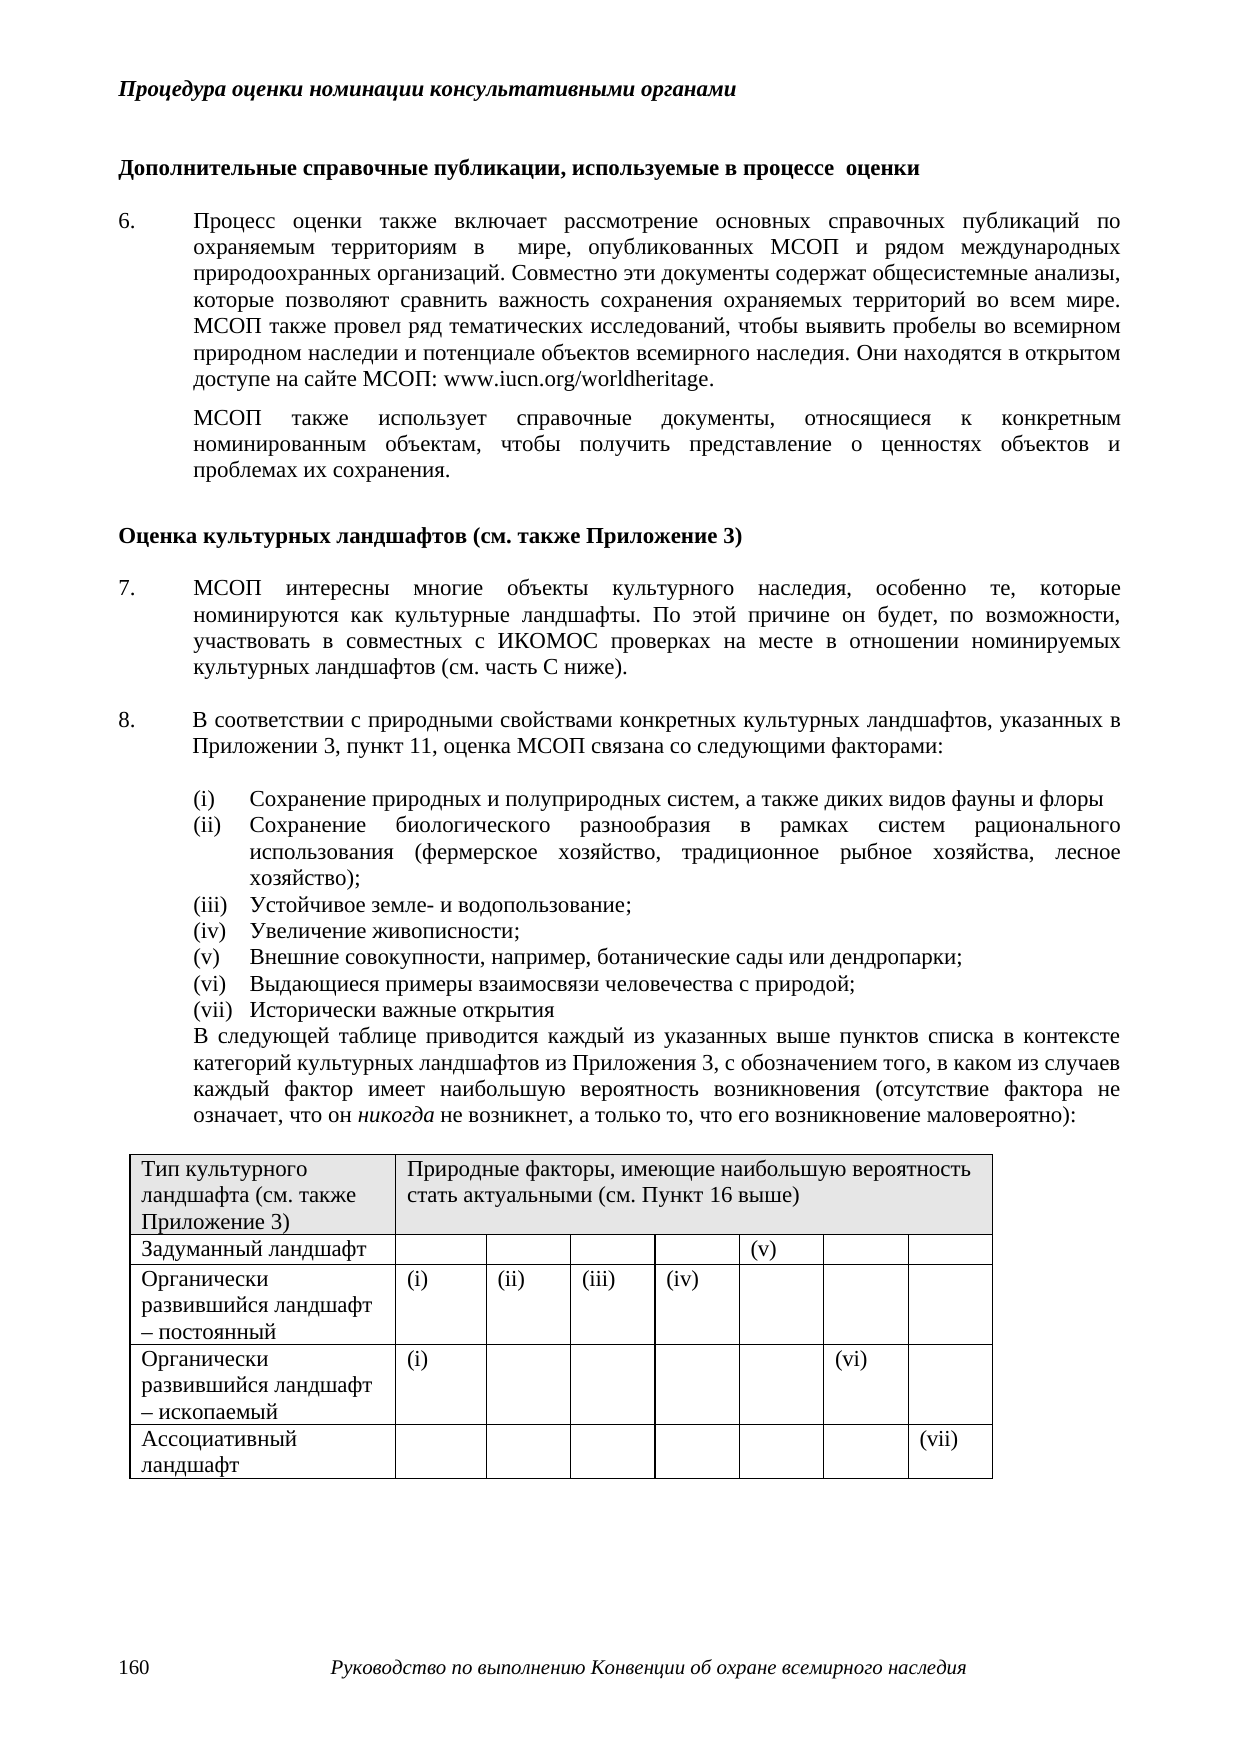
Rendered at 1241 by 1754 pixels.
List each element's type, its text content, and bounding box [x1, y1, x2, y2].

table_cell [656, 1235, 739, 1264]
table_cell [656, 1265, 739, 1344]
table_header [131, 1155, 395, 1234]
list Внешние совокупности, например, ботанические сады или дендропарки; [193, 943, 1122, 970]
text МСОП также использует справочные документы, относящиеся к конкретным номинированным объектам, чтобы получить представление о ценностях объектов и проблемах их сохранения. [193, 404, 1122, 483]
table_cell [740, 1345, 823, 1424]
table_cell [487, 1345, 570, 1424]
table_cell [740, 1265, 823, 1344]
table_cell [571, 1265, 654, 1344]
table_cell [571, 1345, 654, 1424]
list Исторически важные открытия [193, 996, 1122, 1022]
list Выдающиеся примеры взаимосвязи человечества с природой; [193, 970, 1122, 996]
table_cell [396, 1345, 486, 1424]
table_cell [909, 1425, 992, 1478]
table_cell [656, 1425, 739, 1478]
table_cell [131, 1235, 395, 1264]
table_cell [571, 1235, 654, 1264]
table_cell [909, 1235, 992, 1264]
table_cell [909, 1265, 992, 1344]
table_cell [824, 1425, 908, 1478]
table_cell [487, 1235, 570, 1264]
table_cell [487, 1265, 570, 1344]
text 8. В соответствии с природными свойствами конкретных культурных ландшафтов, указанных в Приложении 3, пункт 11, оценка МСОП связана со следующими факторами: [118, 706, 1122, 759]
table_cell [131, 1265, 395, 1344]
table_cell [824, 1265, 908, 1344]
text 6. Процесс оценки также включает рассмотрение основных справочных публикаций по охраняемым территориям в мире, опубликованных МСОП и рядом международных природоохранных организаций. Совместно эти документы содержат общесистемные анализы, которые позволяют сравнить важность сохранения охраняемых территорий во всем мире. МСОП также провел ряд тематических исследований, чтобы выявить пробелы во всемирном природном наследии и потенциале объектов всемирного наследия. Они находятся в открытом доступе на сайте МСОП: www.iucn.org/worldheritage. [118, 207, 1122, 391]
list Сохранение биологического разнообразия в рамках систем рационального использования (фермерское хозяйство, традиционное рыбное хозяйства, лесное хозяйство); [193, 812, 1122, 891]
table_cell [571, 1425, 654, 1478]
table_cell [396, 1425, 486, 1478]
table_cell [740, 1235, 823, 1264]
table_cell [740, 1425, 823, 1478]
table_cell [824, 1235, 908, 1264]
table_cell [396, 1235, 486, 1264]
list Увеличение живописности; [193, 917, 1122, 943]
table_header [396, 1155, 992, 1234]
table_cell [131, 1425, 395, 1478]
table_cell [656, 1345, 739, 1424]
text Оценка культурных ландшафтов (см. также Приложение 3) [118, 522, 1181, 548]
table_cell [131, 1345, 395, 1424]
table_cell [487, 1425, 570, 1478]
list Сохранение природных и полуприродных систем, а также диких видов фауны и флоры [193, 785, 1122, 812]
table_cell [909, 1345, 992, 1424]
list Устойчивое земле- и водопользование; [193, 891, 1122, 917]
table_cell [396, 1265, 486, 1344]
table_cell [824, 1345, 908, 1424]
text В следующей таблице приводится каждый из указанных выше пунктов списка в контексте категорий культурных ландшафтов из Приложения 3, с обозначением того, в каком из случаев каждый фактор имеет наибольшую вероятность возникновения (отсутствие фактора не означает, что он никогда не возникнет, а только то, что его возникновение маловероятно): [193, 1022, 1122, 1128]
text 7. МСОП интересны многие объекты культурного наследия, особенно те, которые номинируются как культурные ландшафты. По этой причине он будет, по возможности, участвовать в совместных с ИКОМОС проверках на месте в отношении номинируемых культурных ландшафтов (см. часть С ниже). [118, 574, 1122, 680]
text Дополнительные справочные публикации, используемые в процессе оценки [118, 154, 1181, 180]
